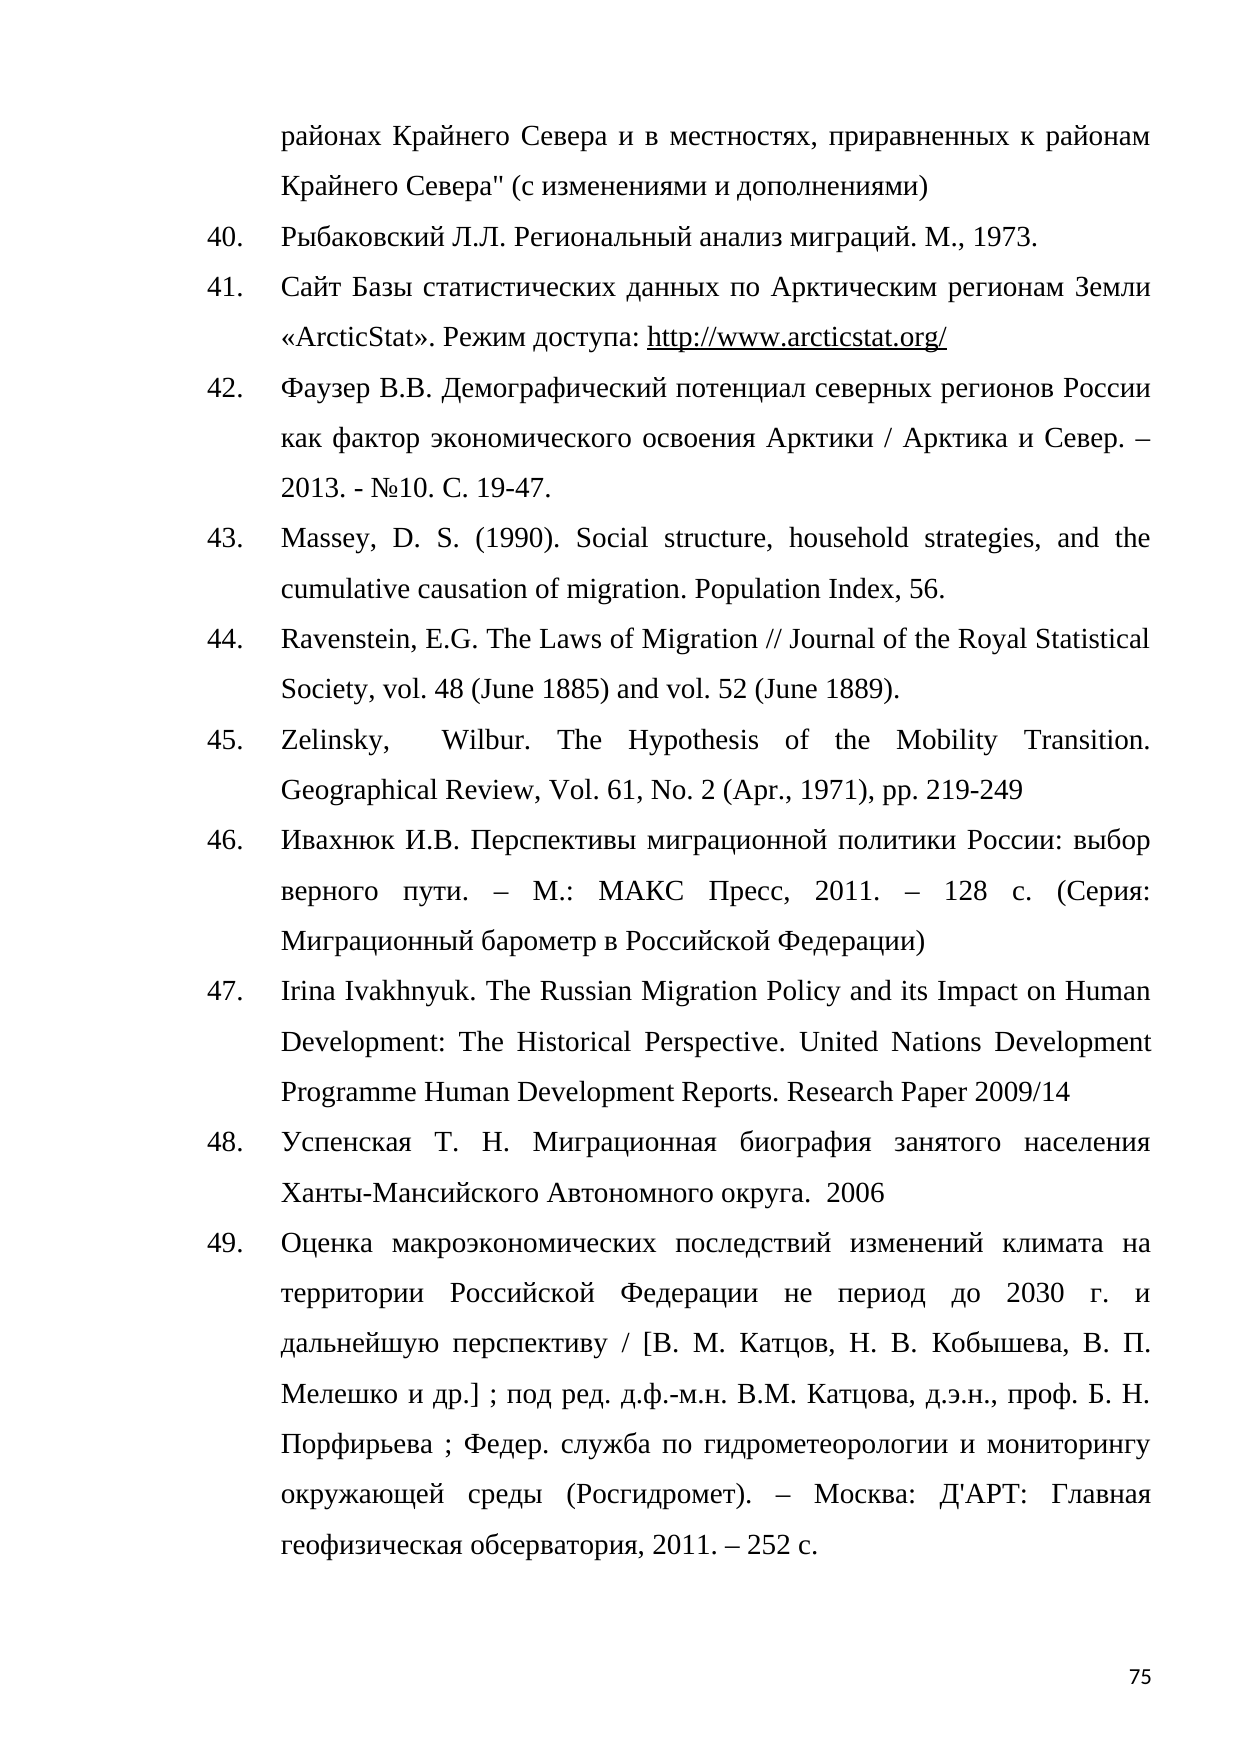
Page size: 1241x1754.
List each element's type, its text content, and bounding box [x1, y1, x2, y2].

list Ивахнюк И.В. Перспективы миграционной политики России: выбор верного пути. – М.: МАКС Пресс, 2011. – 128 с. (Серия: Миграционный барометр в Российской Федерации) [207, 822, 1152, 957]
list Фаузер В.В. Демографический потенциал северных регионов России как фактор экономического освоения Арктики / Арктика и Север. – 2013. - №10. С. 19-47. [207, 370, 1152, 504]
list Irina Ivakhnyuk. The Russian Migration Policy and its Impact on Human Development: The Historical Perspective. United Nations Development Programme Human Development Reports. Research Paper 2009/14 [207, 973, 1152, 1108]
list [207, 118, 1152, 202]
list Успенская Т. Н. Миграционная биография занятого населения Ханты-Мансийского Автономного округа. 2006 [207, 1124, 1152, 1208]
list Ravenstein, E.G. The Laws of Migration // Journal of the Royal Statistical Society, vol. 48 (June 1885) and vol. 52 (June 1889). [207, 621, 1152, 705]
list Рыбаковский Л.Л. Региональный анализ миграций. М., 1973. [207, 219, 1152, 252]
list Massey, D. S. (1990). Social structure, household strategies, and the cumulative causation of migration. Population Index, 56. [207, 521, 1152, 604]
list Сайт Базы статистических данных по Арктическим регионам Земли «ArcticStat». Режим доступа: http://www.arcticstat.org/ [207, 269, 1152, 353]
list Оценка макроэкономических последствий изменений климата на территории Российской Федерации не период до 2030 г. и дальнейшую перспективу / [В. М. Катцов, Н. В. Кобышева, В. П. Мелешко и др.] ; под ред. д.ф.-м.н. В.М. Катцова, д.э.н., проф. Б. Н. Порфирьева ; Федер. служба по гидрометеорологии и мониторингу окружающей среды (Росгидромет). – Москва: Д'АРТ: Главная геофизическая обсерватория, 2011. – 252 с. [207, 1225, 1152, 1560]
list Zelinsky, Wilbur. The Hypothesis of the Mobility Transition. Geographical Review, Vol. 61, No. 2 (Apr., 1971), pp. 219-249 [207, 722, 1152, 806]
